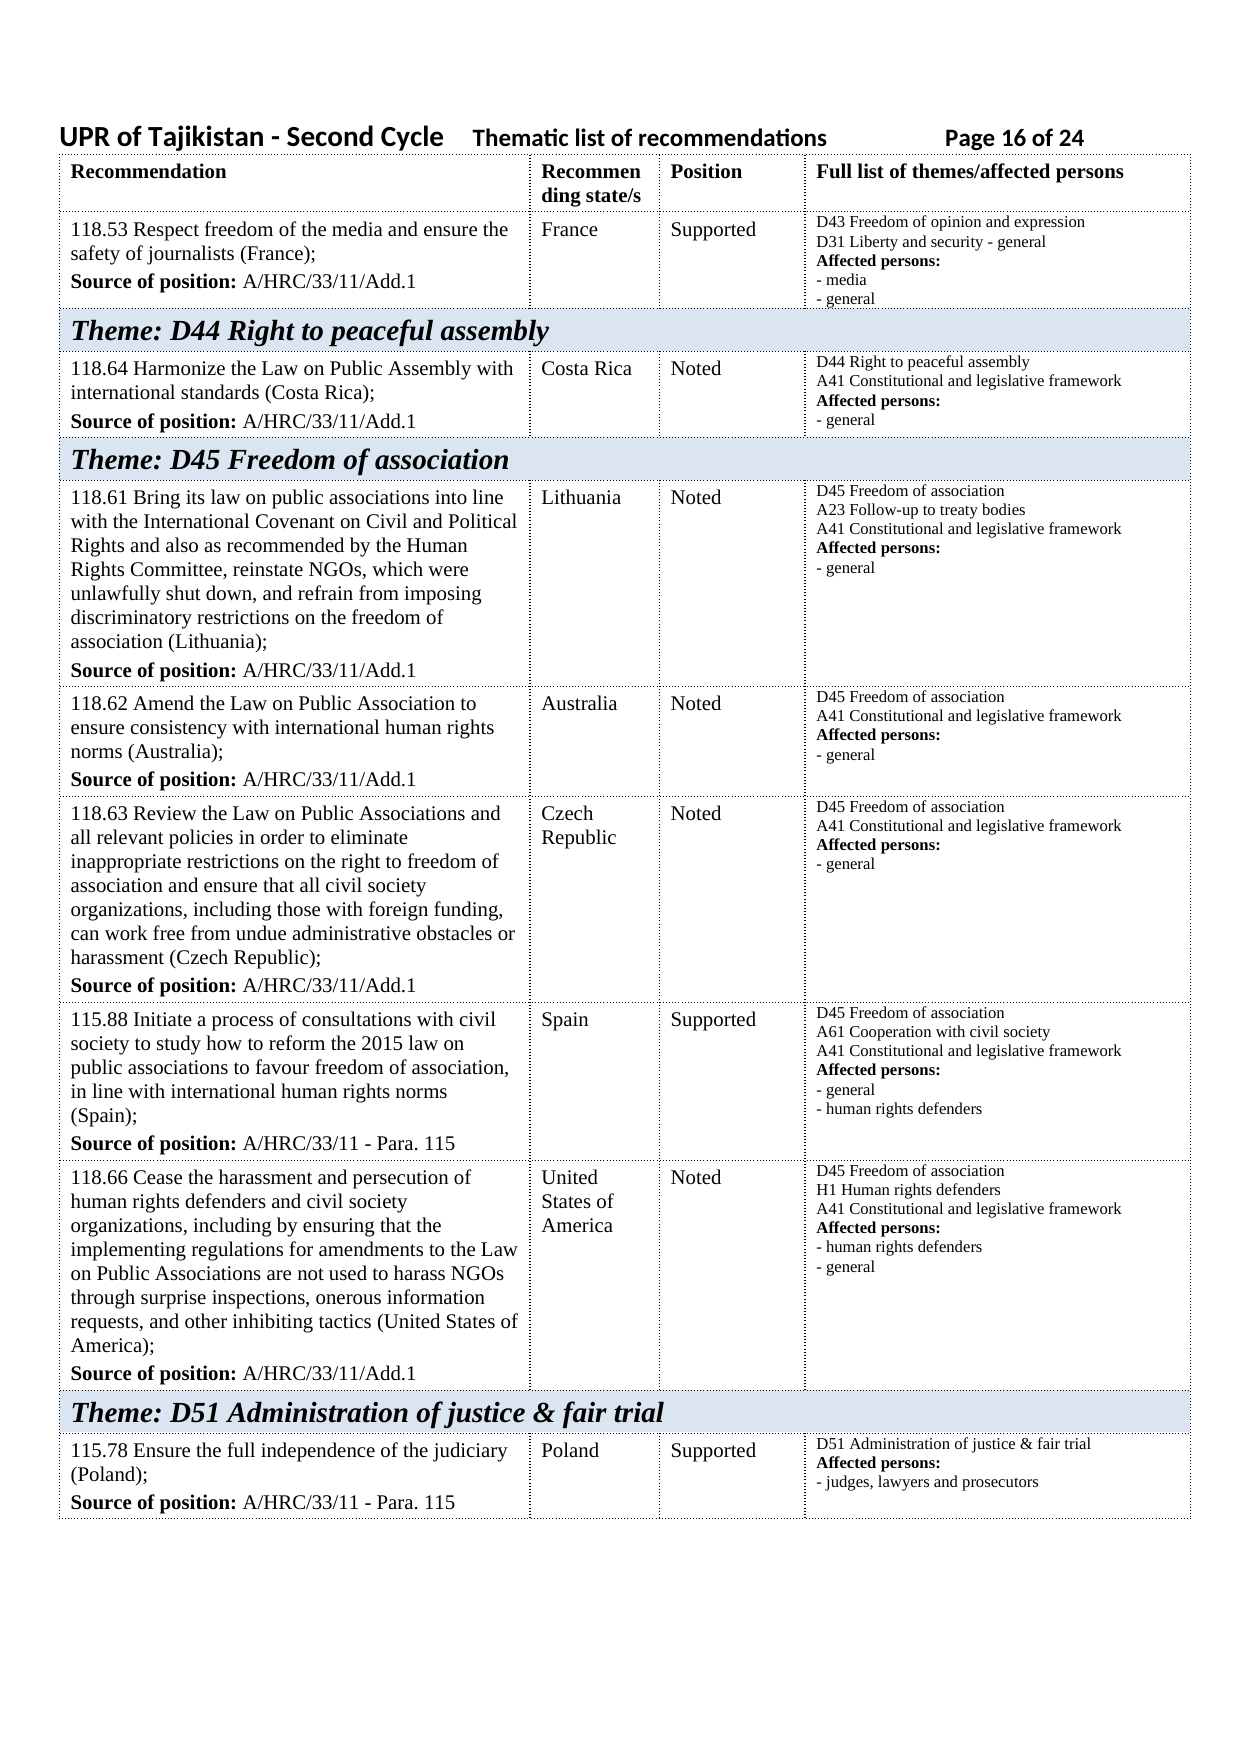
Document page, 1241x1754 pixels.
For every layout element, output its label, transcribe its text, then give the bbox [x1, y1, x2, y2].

table_cell D45 Freedom of association A61 Cooperation with civil society A41 Constitutional and legislative framework Affected persons: - general - human rights defenders [805, 1002, 1190, 1159]
table_cell Theme: D45 Freedom of association [59, 437, 1190, 480]
table_cell Noted [659, 686, 805, 796]
table_cell Supported [659, 1002, 805, 1159]
table_cell Spain [530, 1002, 659, 1159]
table_cell Theme: D51 Administration of justice & fair trial [59, 1390, 1190, 1432]
table_cell D45 Freedom of association A23 Follow-up to treaty bodies A41 Constitutional and legislative framework Affected persons: - general [805, 480, 1190, 686]
table_cell D45 Freedom of association A41 Constitutional and legislative framework Affected persons: - general [805, 686, 1190, 796]
table_cell United States of America [530, 1160, 659, 1389]
table_cell Noted [659, 480, 805, 686]
table_cell Supported [659, 211, 805, 308]
table_cell Noted [659, 351, 805, 437]
table_cell Noted [659, 796, 805, 1002]
table_cell D44 Right to peaceful assembly A41 Constitutional and legislative framework Affected persons: - general [805, 351, 1190, 437]
table_cell 118.53 Respect freedom of the media and ensure the safety of journalists (France); Source of position: A/HRC/33/11/Add.1 [59, 211, 530, 308]
table_header Recommendation [59, 154, 530, 211]
table_cell 118.64 Harmonize the Law on Public Assembly with international standards (Costa Rica); Source of position: A/HRC/33/11/Add.1 [59, 351, 530, 437]
table_cell Theme: D44 Right to peaceful assembly [59, 308, 1190, 351]
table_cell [805, 1433, 1190, 1518]
table_cell 118.63 Review the Law on Public Associations and all relevant policies in order to eliminate inappropriate restrictions on the right to freedom of association and ensure that all civil society organizations, including those with foreign funding, can work free from undue administrative obstacles or harassment (Czech Republic); Source of position: A/HRC/33/11/Add.1 [59, 796, 530, 1002]
table_cell D45 Freedom of association A41 Constitutional and legislative framework Affected persons: - general [805, 796, 1190, 1002]
table_cell Supported [659, 1433, 805, 1518]
table_cell 118.66 Cease the harassment and persecution of human rights defenders and civil society organizations, including by ensuring that the implementing regulations for amendments to the Law on Public Associations are not used to harass NGOs through surprise inspections, onerous information requests, and other inhibiting tactics (United States of America); Source of position: A/HRC/33/11/Add.1 [59, 1160, 530, 1389]
table_header Recommending state/s [530, 154, 659, 211]
table_cell Australia [530, 686, 659, 796]
table_cell 115.78 Ensure the full independence of the judiciary (Poland); Source of position: A/HRC/33/11 - Para. 115 [59, 1433, 530, 1518]
table_header Position [659, 154, 805, 211]
table_cell Poland [530, 1433, 659, 1518]
table_header Full list of themes/affected persons [805, 154, 1190, 211]
table_cell France [530, 211, 659, 308]
table_cell Costa Rica [530, 351, 659, 437]
table_cell D43 Freedom of opinion and expression D31 Liberty and security - general Affected persons: - media - general [805, 211, 1190, 308]
table_cell 118.62 Amend the Law on Public Association to ensure consistency with international human rights norms (Australia); Source of position: A/HRC/33/11/Add.1 [59, 686, 530, 796]
table_cell 118.61 Bring its law on public associations into line with the International Covenant on Civil and Political Rights and also as recommended by the Human Rights Committee, reinstate NGOs, which were unlawfully shut down, and refrain from imposing discriminatory restrictions on the freedom of association (Lithuania); Source of position: A/HRC/33/11/Add.1 [59, 480, 530, 686]
table_cell Czech Republic [530, 796, 659, 1002]
table_cell Lithuania [530, 480, 659, 686]
table_cell Noted [659, 1160, 805, 1389]
table_cell D45 Freedom of association H1 Human rights defenders A41 Constitutional and legislative framework Affected persons: - human rights defenders - general [805, 1160, 1190, 1389]
table_cell 115.88 Initiate a process of consultations with civil society to study how to reform the 2015 law on public associations to favour freedom of association, in line with international human rights norms (Spain); Source of position: A/HRC/33/11 - Para. 115 [59, 1002, 530, 1159]
